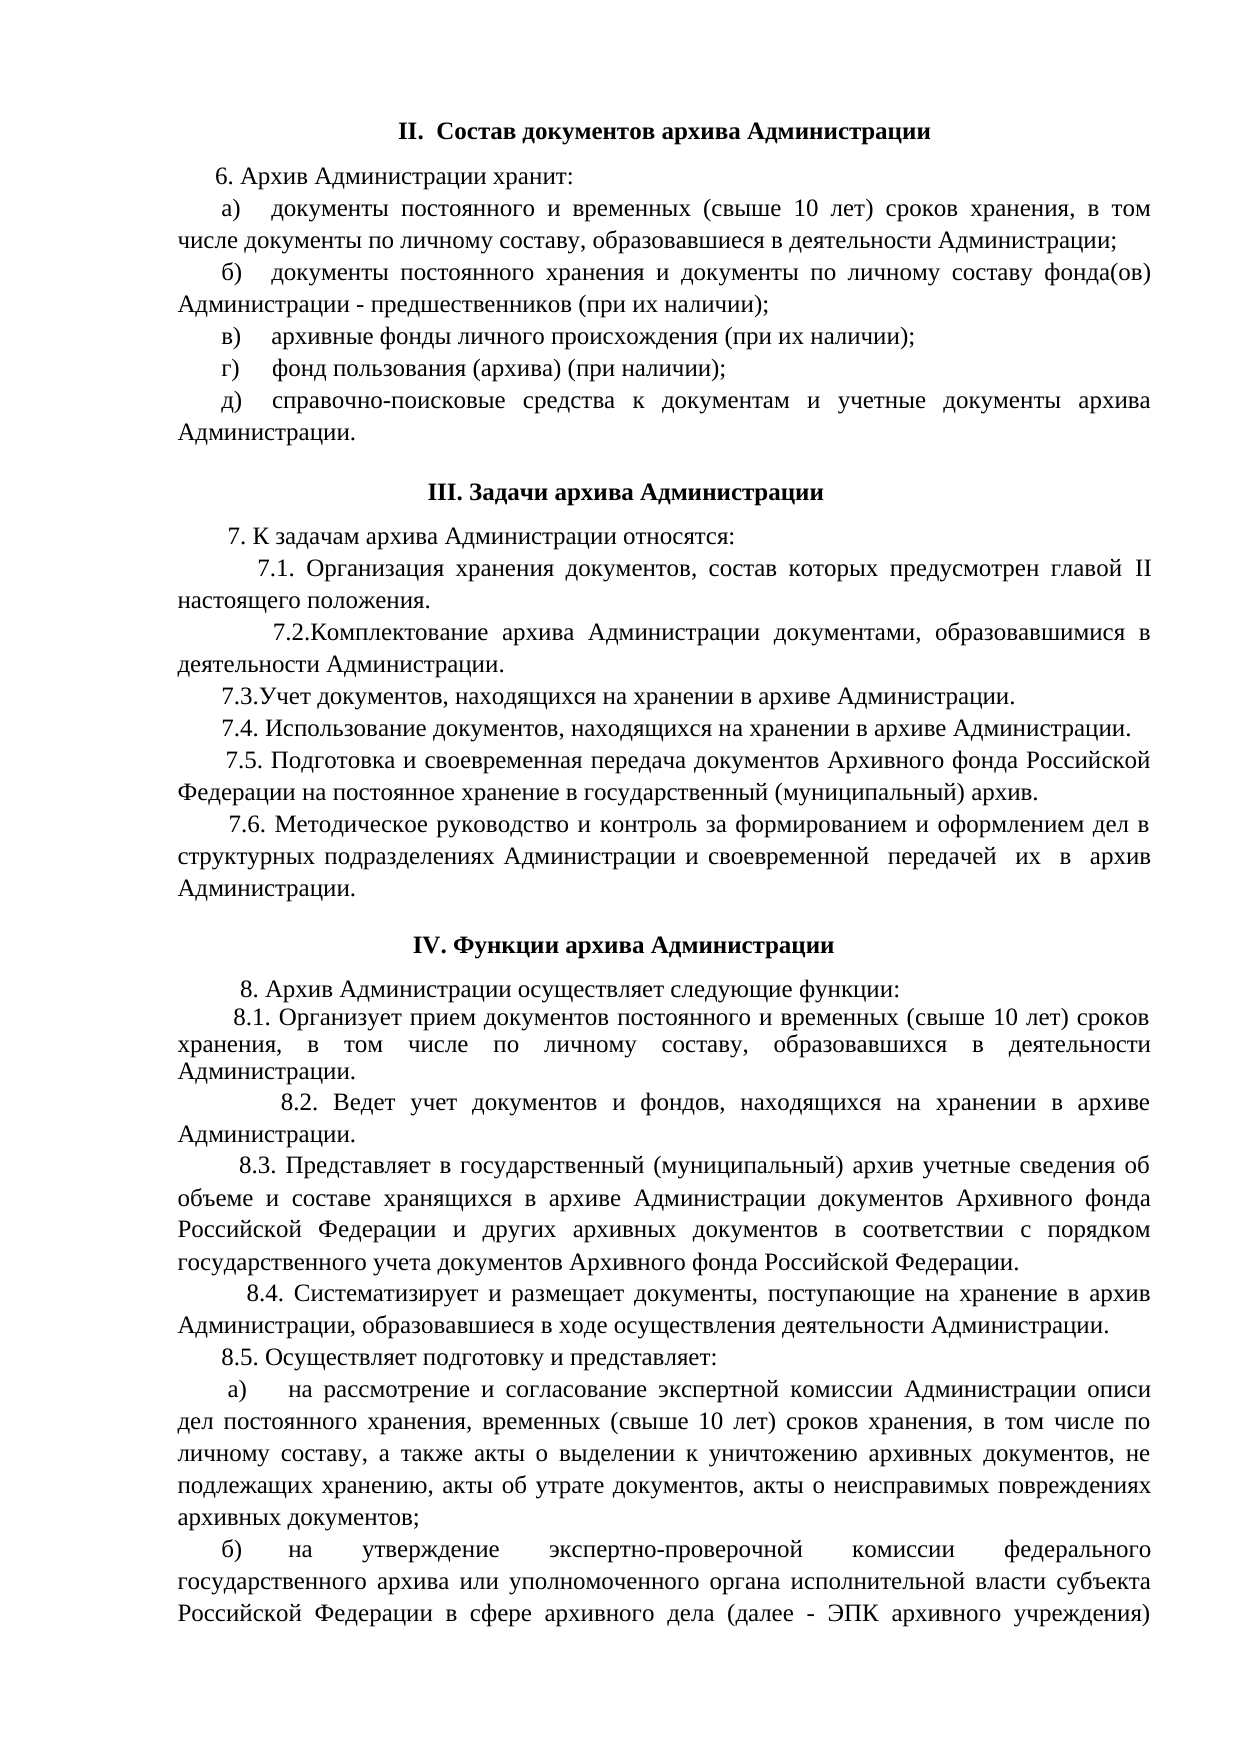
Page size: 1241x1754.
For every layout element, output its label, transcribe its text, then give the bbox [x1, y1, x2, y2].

text II. Состав документов архива Администрации [177, 118, 1152, 145]
text г) фонд пользования (архива) (при наличии); [177, 351, 1152, 382]
text 7.2.Комплектование архива Администрации документами, образовавшимися в деятельности Администрации. [177, 615, 1152, 679]
text 8.3. Представляет в государственный (муниципальный) архив учетные сведения об объеме и составе хранящихся в архиве Администрации документов Архивного фонда Российской Федерации и других архивных документов в соответствии с порядком государственного учета документов Архивного фонда Российской Федерации. [177, 1148, 1152, 1276]
text 8.4. Систематизирует и размещает документы, поступающие на хранение в архив Администрации, образовавшиеся в ходе осуществления деятельности Администрации. [177, 1276, 1152, 1340]
text 7.3.Учет документов, находящихся на хранении в архиве Администрации. [177, 679, 1152, 711]
text 7.5. Подготовка и своевременная передача документов Архивного фонда Российской Федерации на постоянное хранение в государственный (муниципальный) архив. [177, 743, 1152, 807]
text 7.1. Организация хранения документов, состав которых предусмотрен главой II настоящего положения. [177, 551, 1152, 615]
text 8. Архив Администрации осуществляет следующие функции: [177, 976, 1152, 1003]
text 7.6. Методическое руководство и контроль за формированием и оформлением дел в структурных подразделениях Администрации и своевременной передачей их в архив Администрации. [177, 807, 1152, 903]
text 8.1. Организует прием документов постоянного и временных (свыше 10 лет) сроков хранения, в том числе по личному составу, образовавшихся в деятельности Администрации. [177, 1003, 1152, 1084]
text 7. К задачам архива Администрации относятся: [177, 519, 1152, 551]
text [177, 1532, 1152, 1628]
text 8.5. Осуществляет подготовку и представляет: [177, 1340, 1152, 1372]
text 6. Архив Администрации хранит: [177, 159, 1152, 191]
text в) архивные фонды личного происхождения (при их наличии); [177, 318, 1152, 351]
text 7.4. Использование документов, находящихся на хранении в архиве Администрации. [177, 711, 1152, 743]
text 8.2. Ведет учет документов и фондов, находящихся на хранении в архиве Администрации. [177, 1084, 1152, 1148]
text а) документы постоянного и временных (свыше 10 лет) сроков хранения, в том числе документы по личному составу, образовавшиеся в деятельности Администрации; [177, 191, 1152, 254]
text д) справочно-поисковые средства к документам и учетные документы архива Администрации. [177, 382, 1152, 446]
text III. Задачи архива Администрации [427, 478, 1152, 506]
text а) на рассмотрение и согласование экспертной комиссии Администрации описи дел постоянного хранения, временных (свыше 10 лет) сроков хранения, в том числе по личному составу, а также акты о выделении к уничтожению архивных документов, не подлежащих хранению, акты об утрате документов, акты о неисправимых повреждениях архивных документов; [177, 1372, 1152, 1532]
text б) документы постоянного хранения и документы по личному составу фонда(ов) Администрации - предшественников (при их наличии); [177, 254, 1152, 318]
text IV. Функции архива Администрации [413, 932, 1152, 959]
